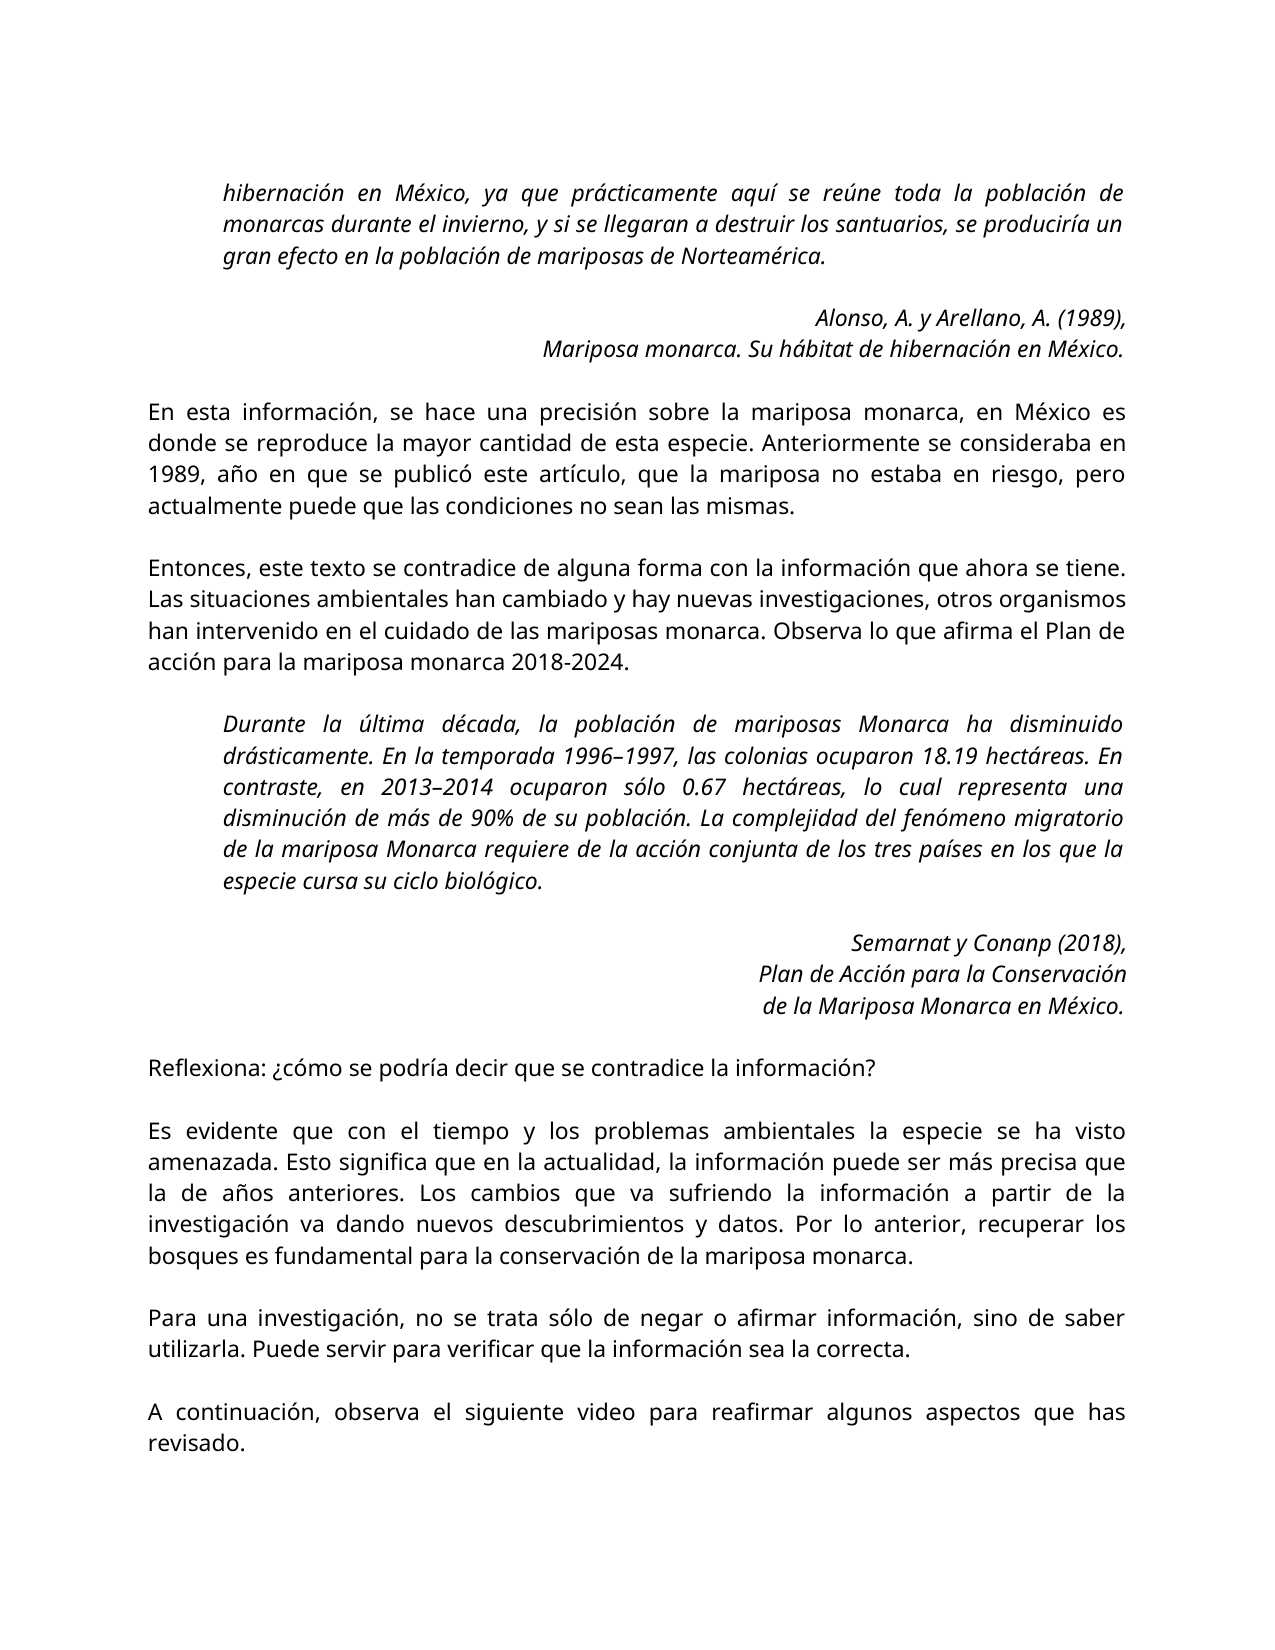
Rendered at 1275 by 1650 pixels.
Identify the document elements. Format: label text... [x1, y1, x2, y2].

list Mariposa monarca. Su hábitat de hibernación en México. [223, 333, 1127, 365]
list de la Mariposa Monarca en México. [223, 990, 1127, 1021]
list Alonso, A. y Arellano, A. (1989), [223, 302, 1127, 333]
text Para una investigación, no se trata sólo de negar o afirmar información, sino de saber utilizarla. Puede servir para verificar que la información sea la correcta. [148, 1302, 1127, 1365]
list Durante la última década, la población de mariposas Monarca ha disminuido drásticamente. En la temporada 1996–1997, las colonias ocuparon 18.19 hectáreas. En contraste, en 2013–2014 ocuparon sólo 0.67 hectáreas, lo cual representa una disminución de más de 90% de su población. La complejidad del fenómeno migratorio de la mariposa Monarca requiere de la acción conjunta de los tres países en los que la especie cursa su ciclo biológico. [223, 708, 1127, 896]
text Es evidente que con el tiempo y los problemas ambientales la especie se ha visto amenazada. Esto significa que en la actualidad, la información puede ser más precisa que la de años anteriores. Los cambios que va sufriendo la información a partir de la investigación va dando nuevos descubrimientos y datos. Por lo anterior, recuperar los bosques es fundamental para la conservación de la mariposa monarca. [148, 1115, 1127, 1271]
text A continuación, observa el siguiente video para reafirmar algunos aspectos que has revisado. [148, 1396, 1127, 1458]
list Plan de Acción para la Conservación [223, 958, 1127, 990]
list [223, 177, 1127, 271]
list Semarnat y Conanp (2018), [223, 927, 1127, 958]
text En esta información, se hace una precisión sobre la mariposa monarca, en México es donde se reproduce la mayor cantidad de esta especie. Anteriormente se consideraba en 1989, año en que se publicó este artículo, que la mariposa no estaba en riesgo, pero actualmente puede que las condiciones no sean las mismas. [148, 396, 1127, 521]
text Reflexiona: ¿cómo se podría decir que se contradice la información? [148, 1052, 1127, 1083]
text Entonces, este texto se contradice de alguna forma con la información que ahora se tiene. Las situaciones ambientales han cambiado y hay nuevas investigaciones, otros organismos han intervenido en el cuidado de las mariposas monarca. Observa lo que afirma el Plan de acción para la mariposa monarca 2018-2024. [148, 552, 1127, 677]
